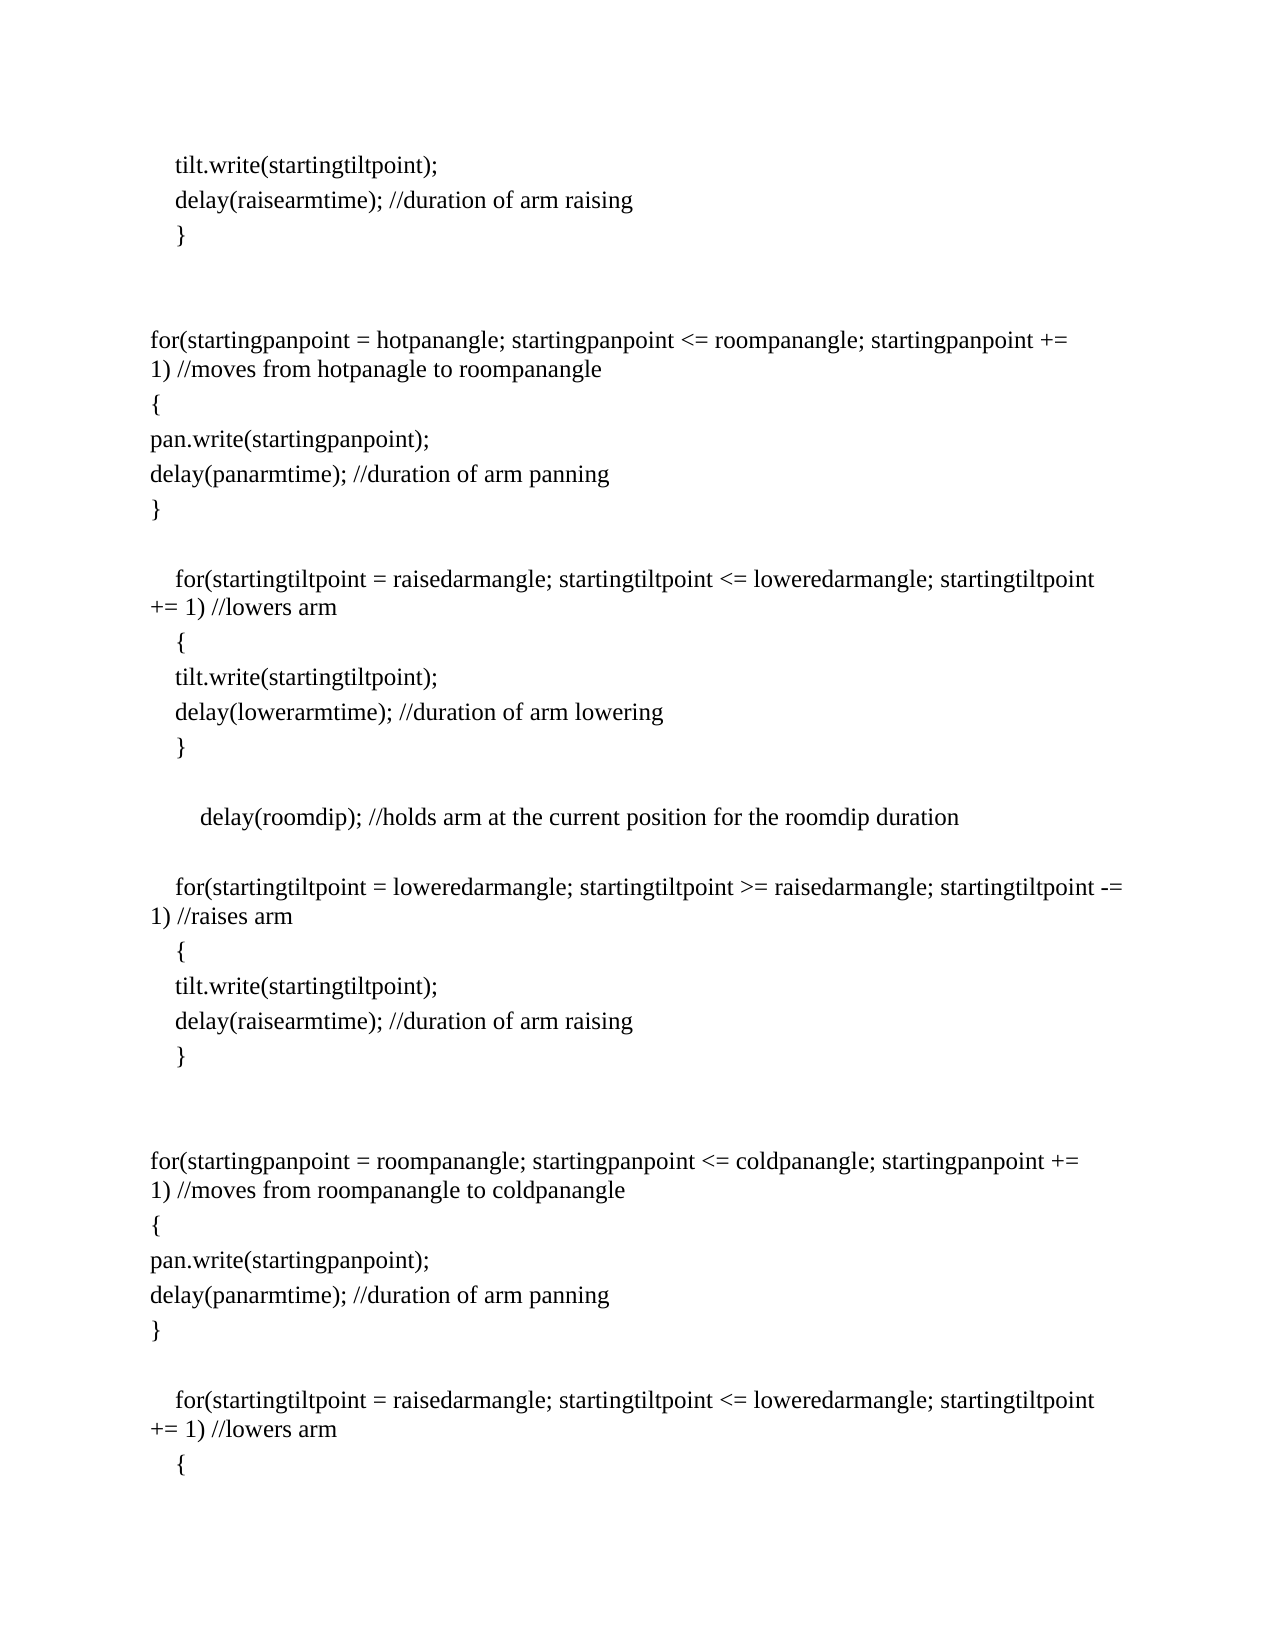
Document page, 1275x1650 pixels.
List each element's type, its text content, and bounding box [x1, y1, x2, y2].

text for(startingtiltpoint = raisedarmangle; startingtiltpoint <= loweredarmangle; startingtiltpoint += 1) //lowers arm [150, 564, 1125, 621]
text tilt.write(startingtiltpoint); [150, 971, 1125, 1000]
text delay(lowerarmtime); //duration of arm lowering [150, 697, 1125, 726]
text } [150, 220, 1125, 249]
text delay(roomdip); //holds arm at the current position for the roomdip duration [150, 802, 1125, 831]
text pan.write(startingpanpoint); [150, 424, 1125, 452]
text delay(raisearmtime); //duration of arm raising [150, 185, 1125, 214]
text { [150, 1210, 1125, 1239]
text { [150, 389, 1125, 417]
text { [150, 627, 1125, 656]
text tilt.write(startingtiltpoint); [150, 150, 1125, 179]
text delay(raisearmtime); //duration of arm raising [150, 1006, 1125, 1035]
text for(startingtiltpoint = raisedarmangle; startingtiltpoint <= loweredarmangle; startingtiltpoint += 1) //lowers arm [150, 1385, 1125, 1442]
text } [150, 1315, 1125, 1344]
text } [150, 1041, 1125, 1070]
text for(startingtiltpoint = loweredarmangle; startingtiltpoint >= raisedarmangle; startingtiltpoint -= 1) //raises arm [150, 872, 1125, 930]
text for(startingpanpoint = hotpanangle; startingpanpoint <= roompanangle; startingpanpoint += 1) //moves from hotpanagle to roompanangle [150, 325, 1125, 382]
text } [150, 494, 1125, 522]
text { [150, 1449, 1125, 1477]
text for(startingpanpoint = roompanangle; startingpanpoint <= coldpanangle; startingpanpoint += 1) //moves from roompanangle to coldpanangle [150, 1146, 1125, 1204]
text } [150, 732, 1125, 761]
text { [150, 936, 1125, 965]
text delay(panarmtime); //duration of arm panning [150, 1280, 1125, 1309]
text delay(panarmtime); //duration of arm panning [150, 459, 1125, 487]
text pan.write(startingpanpoint); [150, 1245, 1125, 1274]
text tilt.write(startingtiltpoint); [150, 662, 1125, 691]
